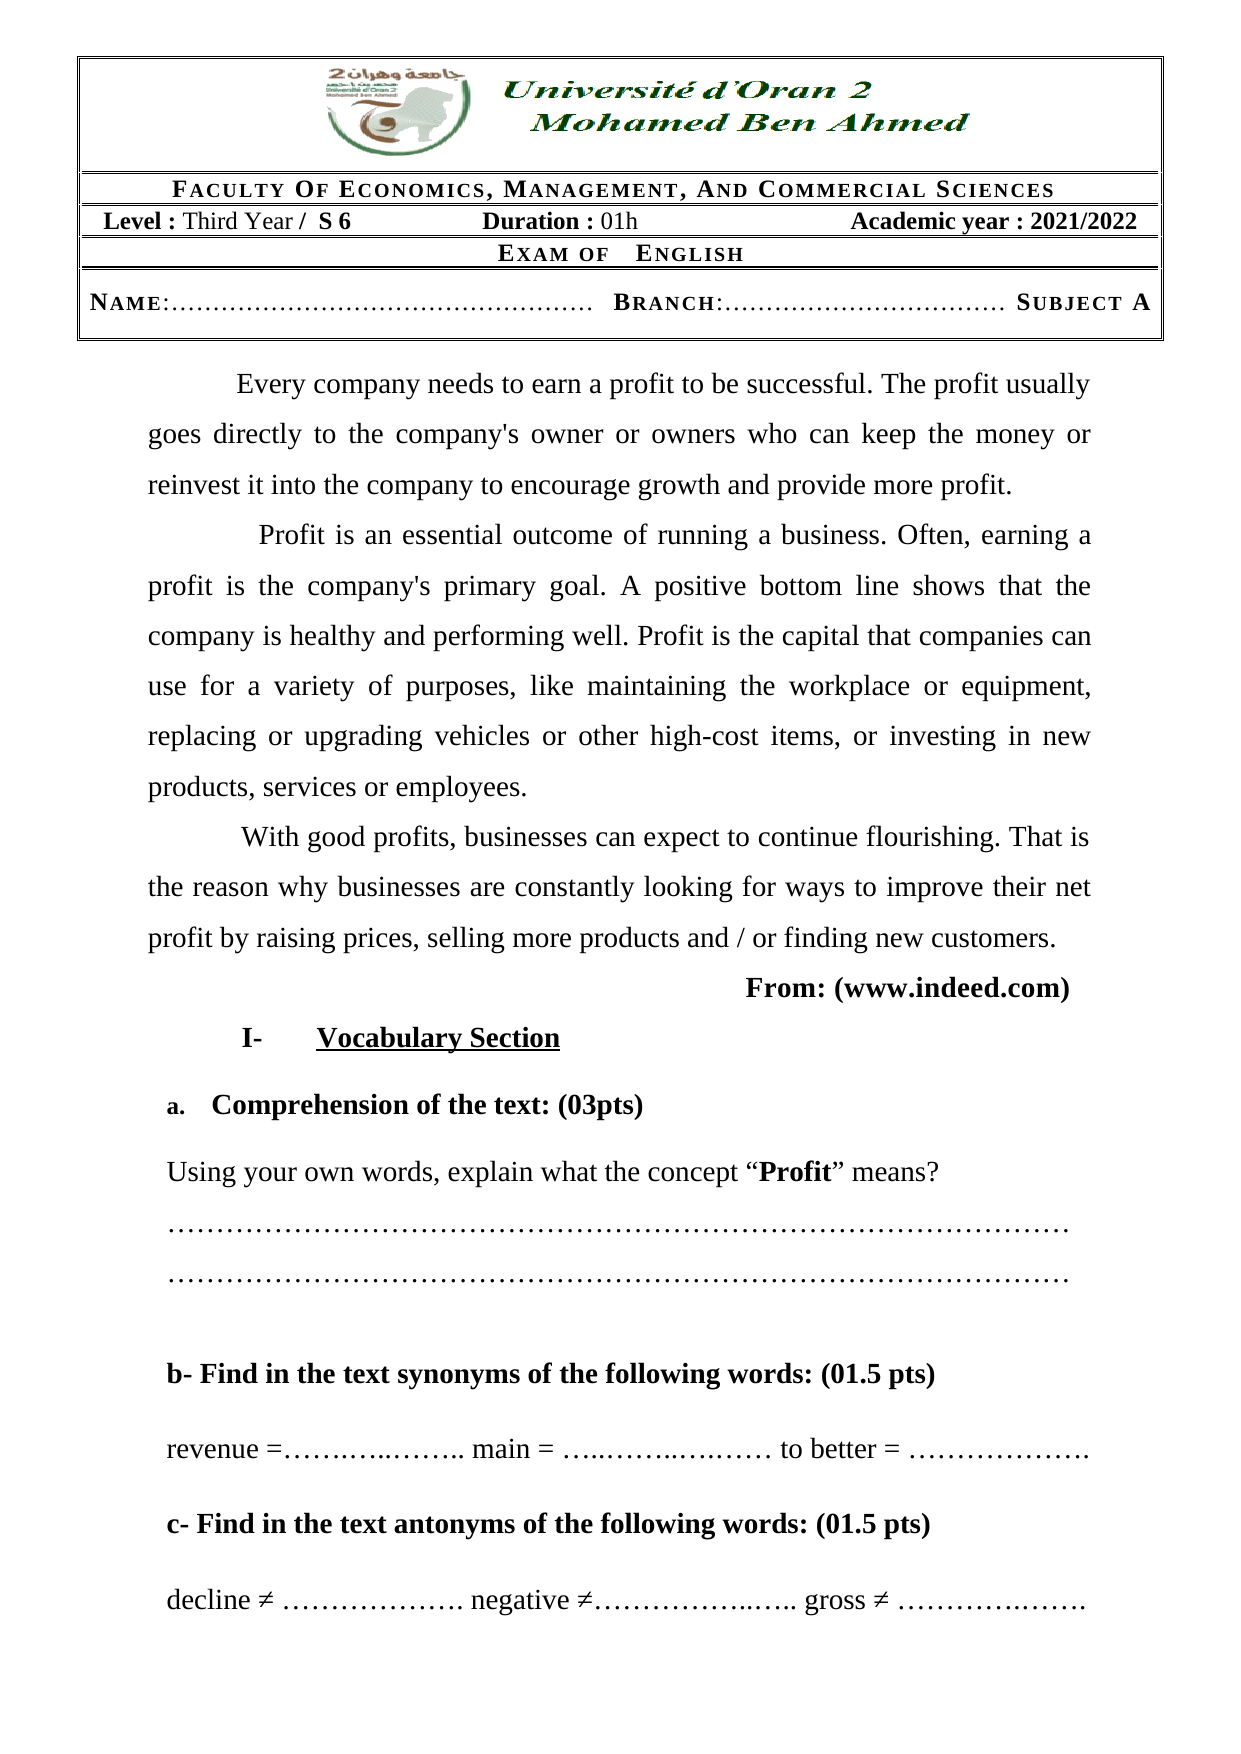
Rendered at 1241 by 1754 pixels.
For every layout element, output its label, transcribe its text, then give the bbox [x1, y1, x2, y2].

list Comprehension of the text: (03pts) [166, 1087, 1093, 1121]
text With good profits, businesses can expect to continue flourishing. That is the reason why businesses are constantly looking for ways to improve their net profit by raising prices, selling more products and / or finding new customers. [148, 819, 1093, 953]
table_cell Exam of English [80, 235, 1161, 266]
table_cell Level : Third Year / S 6 Duration : 01h Academic year : 2021/2022 [80, 203, 1161, 234]
table_cell Faculty Of Economics, Management, And Commercial Sciences [80, 171, 1161, 203]
table_header [80, 59, 1161, 171]
text …………………………………………………………………………………………………………………………………………………………………… [166, 1205, 1093, 1289]
text From: (www.indeed.com) [148, 970, 1104, 1004]
text Profit is an essential outcome of running a business. Often, earning a profit is the company's primary goal. A positive bottom line shows that the company is healthy and performing well. Profit is the capital that companies can use for a variety of purposes, like maintaining the workplace or equipment, replacing or upgrading vehicles or other high-cost items, or investing in new products, services or employees. [148, 517, 1093, 802]
text decline ≠ ………………. negative ≠……………..….. gross ≠ ………….……. [166, 1582, 1093, 1615]
text revenue =…….…..…….. main = …..……..….…… to better = ………………. [166, 1431, 1093, 1465]
text b- Find in the text synonyms of the following words: (01.5 pts) [166, 1356, 1093, 1389]
text c- Find in the text antonyms of the following words: (01.5 pts) [166, 1506, 1093, 1540]
text Every company needs to earn a profit to be successful. The profit usually goes directly to the company's owner or owners who can keep the money or reinvest it into the company to encourage growth and provide more profit. [148, 366, 1093, 501]
text Using your own words, explain what the concept “Profit” means? [166, 1154, 1093, 1188]
list Vocabulary Section [241, 1020, 1093, 1054]
table_cell Name:................................................... Branch:.................................. Subject A [80, 266, 1161, 338]
